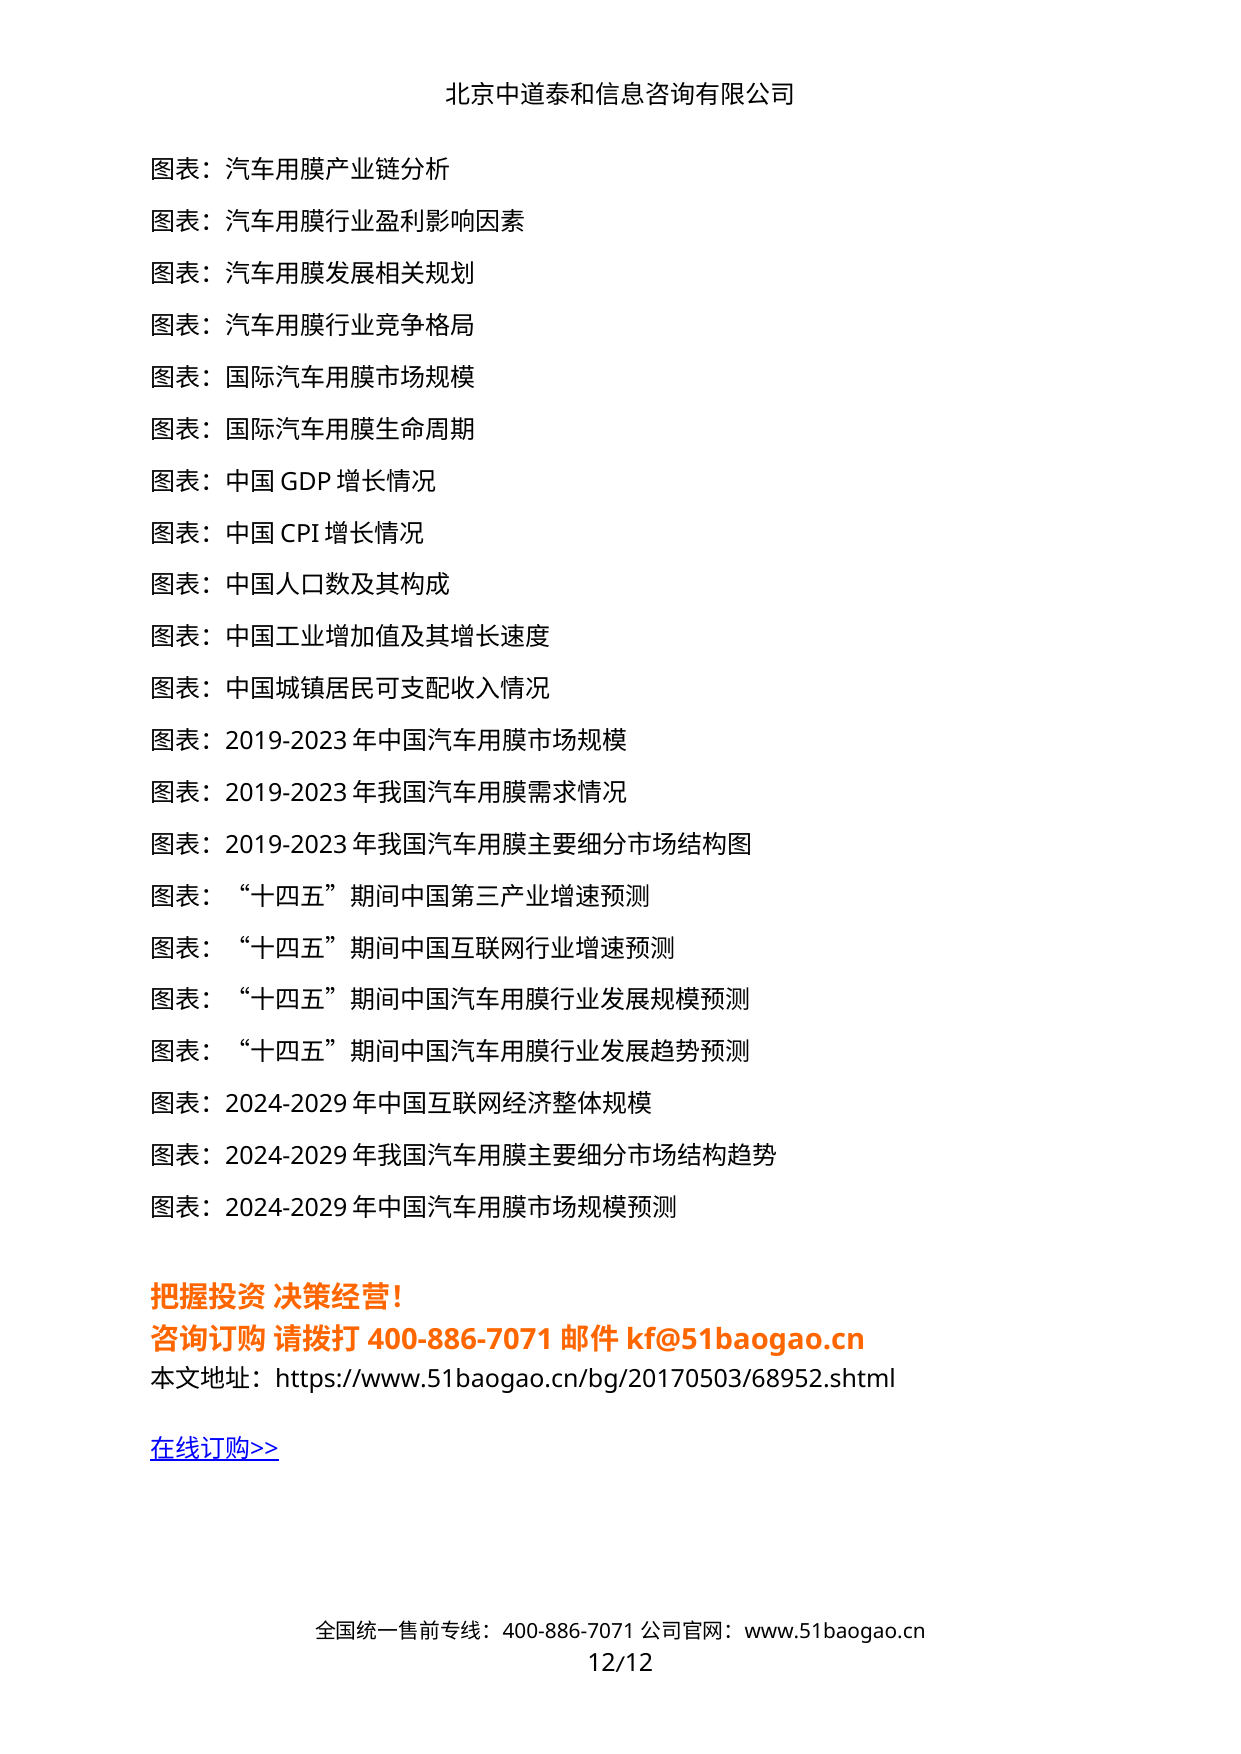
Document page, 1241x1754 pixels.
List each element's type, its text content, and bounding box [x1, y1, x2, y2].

text 图表：“十四五”期间中国汽车用膜行业发展规模预测 [150, 980, 1090, 1016]
text 图表：汽车用膜行业盈利影响因素 [150, 202, 1090, 238]
text 图表：汽车用膜产业链分析 [150, 150, 1090, 186]
text 图表：中国人口数及其构成 [150, 565, 1090, 601]
text 在线订购>> [150, 1394, 1090, 1465]
text 图表：2024-2029年我国汽车用膜主要细分市场结构趋势 [150, 1136, 1090, 1172]
text 图表：中国CPI增长情况 [150, 513, 1090, 549]
text 把握投资 决策经营！咨询订购 请拨打 400-886-7071 邮件 kf@51baogao.cn本文地址：https://www.51baogao.cn/bg/20170503/68952.shtml [150, 1239, 1090, 1394]
text 图表：2019-2023年我国汽车用膜主要细分市场结构图 [150, 824, 1090, 861]
text 图表：汽车用膜发展相关规划 [150, 254, 1090, 290]
text 图表：汽车用膜行业竞争格局 [150, 306, 1090, 342]
text 图表：2024-2029年中国汽车用膜市场规模预测 [150, 1187, 1090, 1224]
text 图表：国际汽车用膜市场规模 [150, 357, 1090, 394]
text 图表：中国城镇居民可支配收入情况 [150, 669, 1090, 705]
text 图表：“十四五”期间中国汽车用膜行业发展趋势预测 [150, 1032, 1090, 1068]
text 图表：2019-2023年中国汽车用膜市场规模 [150, 721, 1090, 757]
text 图表：2024-2029年中国互联网经济整体规模 [150, 1084, 1090, 1120]
text 图表：中国工业增加值及其增长速度 [150, 617, 1090, 653]
text 图表：2019-2023年我国汽车用膜需求情况 [150, 772, 1090, 809]
text 图表：中国GDP增长情况 [150, 461, 1090, 497]
text 图表：“十四五”期间中国第三产业增速预测 [150, 876, 1090, 912]
text 图表：国际汽车用膜生命周期 [150, 409, 1090, 446]
text 图表：“十四五”期间中国互联网行业增速预测 [150, 928, 1090, 964]
